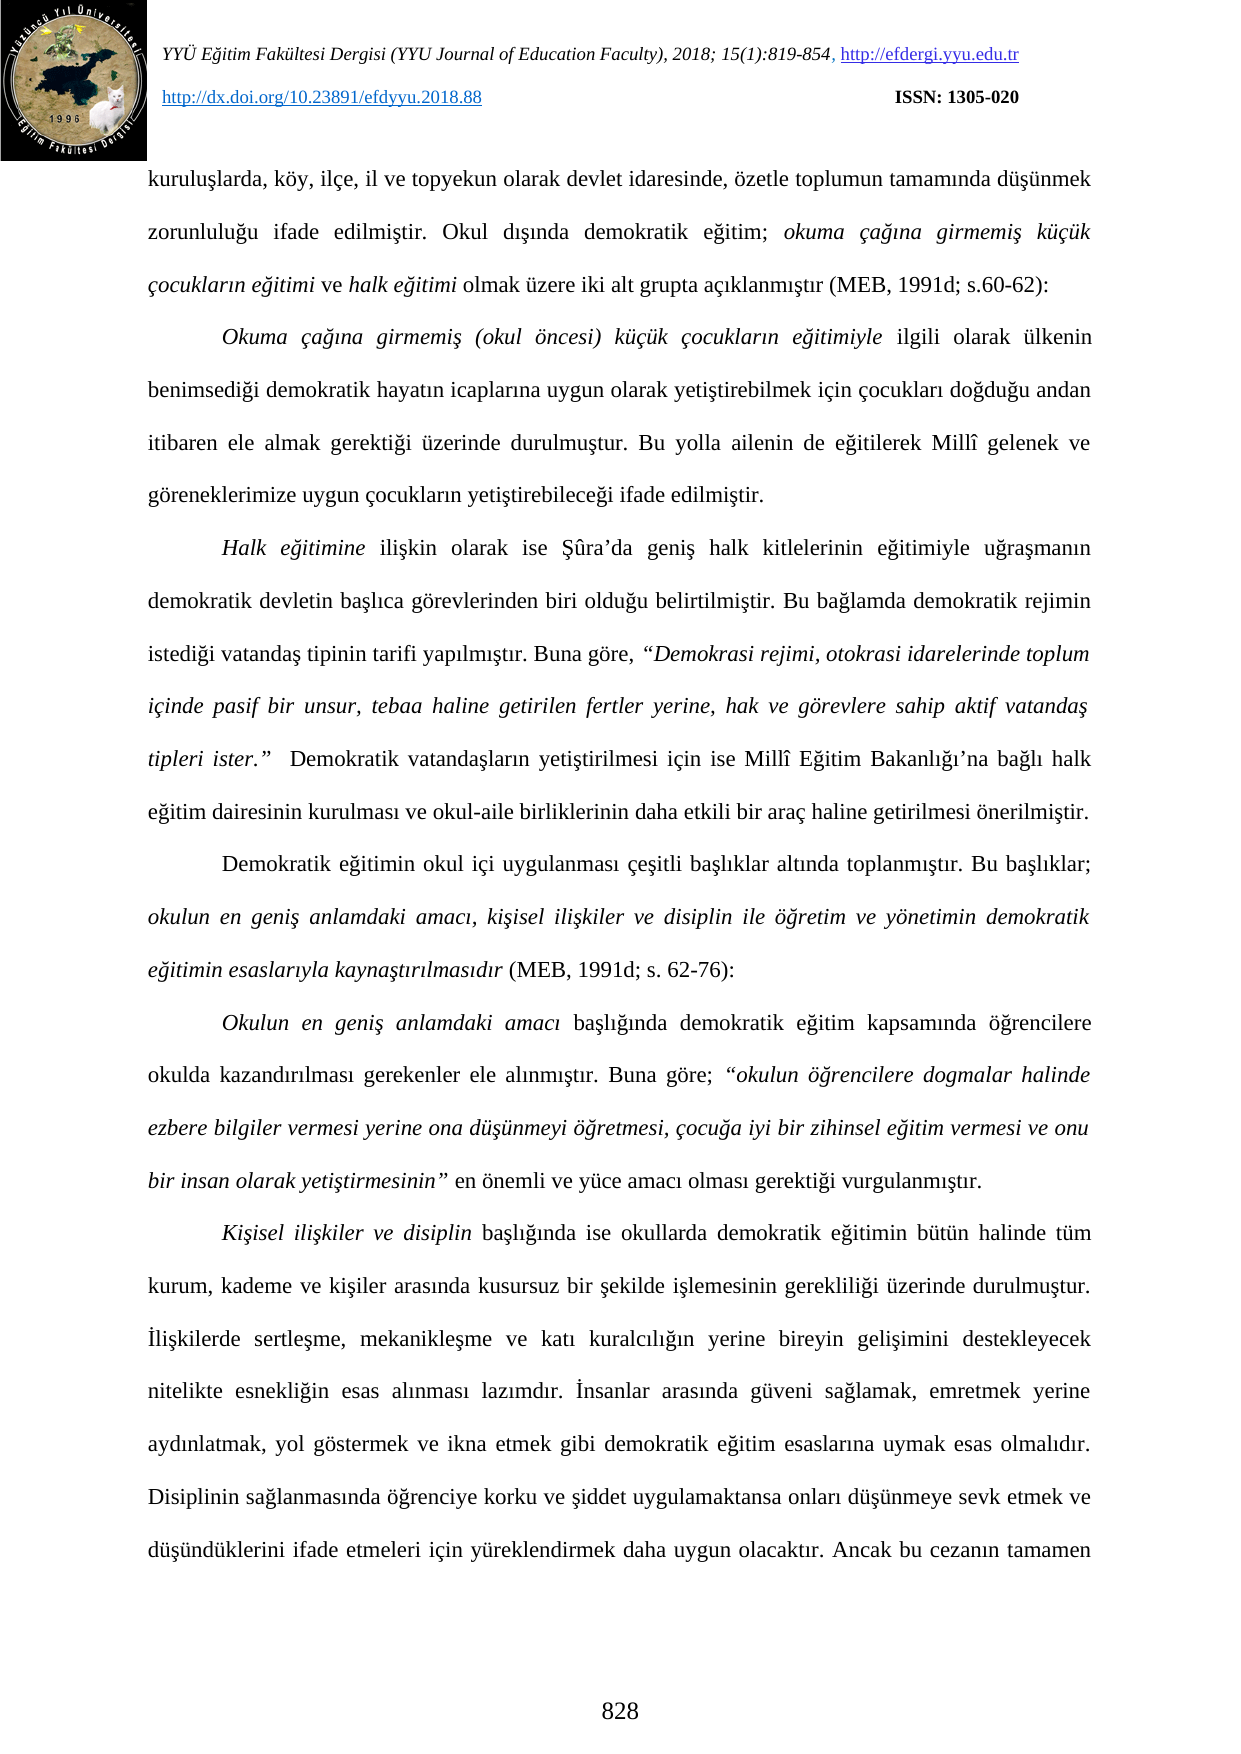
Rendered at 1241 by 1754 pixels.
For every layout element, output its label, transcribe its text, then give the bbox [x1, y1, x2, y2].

text Demokratik eğitimin okul içi uygulanması çeşitli başlıklar altında toplanmıştır. Bu başlıklar; okulun en geniş anlamdaki amacı, kişisel ilişkiler ve disiplin ile öğretim ve yönetimin demokratik eğitimin esaslarıyla kaynaştırılmasıdır (MEB, 1991d; s. 62-76): [148, 851, 1092, 982]
text Halk eğitimine ilişkin olarak ise Şûra’da geniş halk kitlelerinin eğitimiyle uğraşmanın demokratik devletin başlıca görevlerinden biri olduğu belirtilmiştir. Bu bağlamda demokratik rejimin istediği vatandaş tipinin tarifi yapılmıştır. Buna göre, “Demokrasi rejimi, otokrasi idarelerinde toplum içinde pasif bir unsur, tebaa haline getirilen fertler yerine, hak ve görevlere sahip aktif vatandaş tipleri ister.” Demokratik vatandaşların yetiştirilmesi için ise Millî Eğitim Bakanlığı’na bağlı halk eğitim dairesinin kurulması ve okul-aile birliklerinin daha etkili bir araç haline getirilmesi önerilmiştir. [148, 534, 1092, 824]
text Okulun en geniş anlamdaki amacı başlığında demokratik eğitim kapsamında öğrencilere okulda kazandırılması gerekenler ele alınmıştır. Buna göre; “okulun öğrencilere dogmalar halinde ezbere bilgiler vermesi yerine ona düşünmeyi öğretmesi, çocuğa iyi bir zihinsel eğitim vermesi ve onu bir insan olarak yetiştirmesinin” en önemli ve yüce amacı olması gerektiği vurgulanmıştır. [148, 1009, 1092, 1193]
picture [0, 0, 147, 159]
text Okuma çağına girmemiş (okul öncesi) küçük çocukların eğitimiyle ilgili olarak ülkenin benimsediği demokratik hayatın icaplarına uygun olarak yetiştirebilmek için çocukları doğduğu andan itibaren ele almak gerektiği üzerinde durulmuştur. Bu yolla ailenin de eğitilerek Millî gelenek ve göreneklerimize uygun çocukların yetiştirebileceği ifade edilmiştir. [148, 323, 1092, 508]
